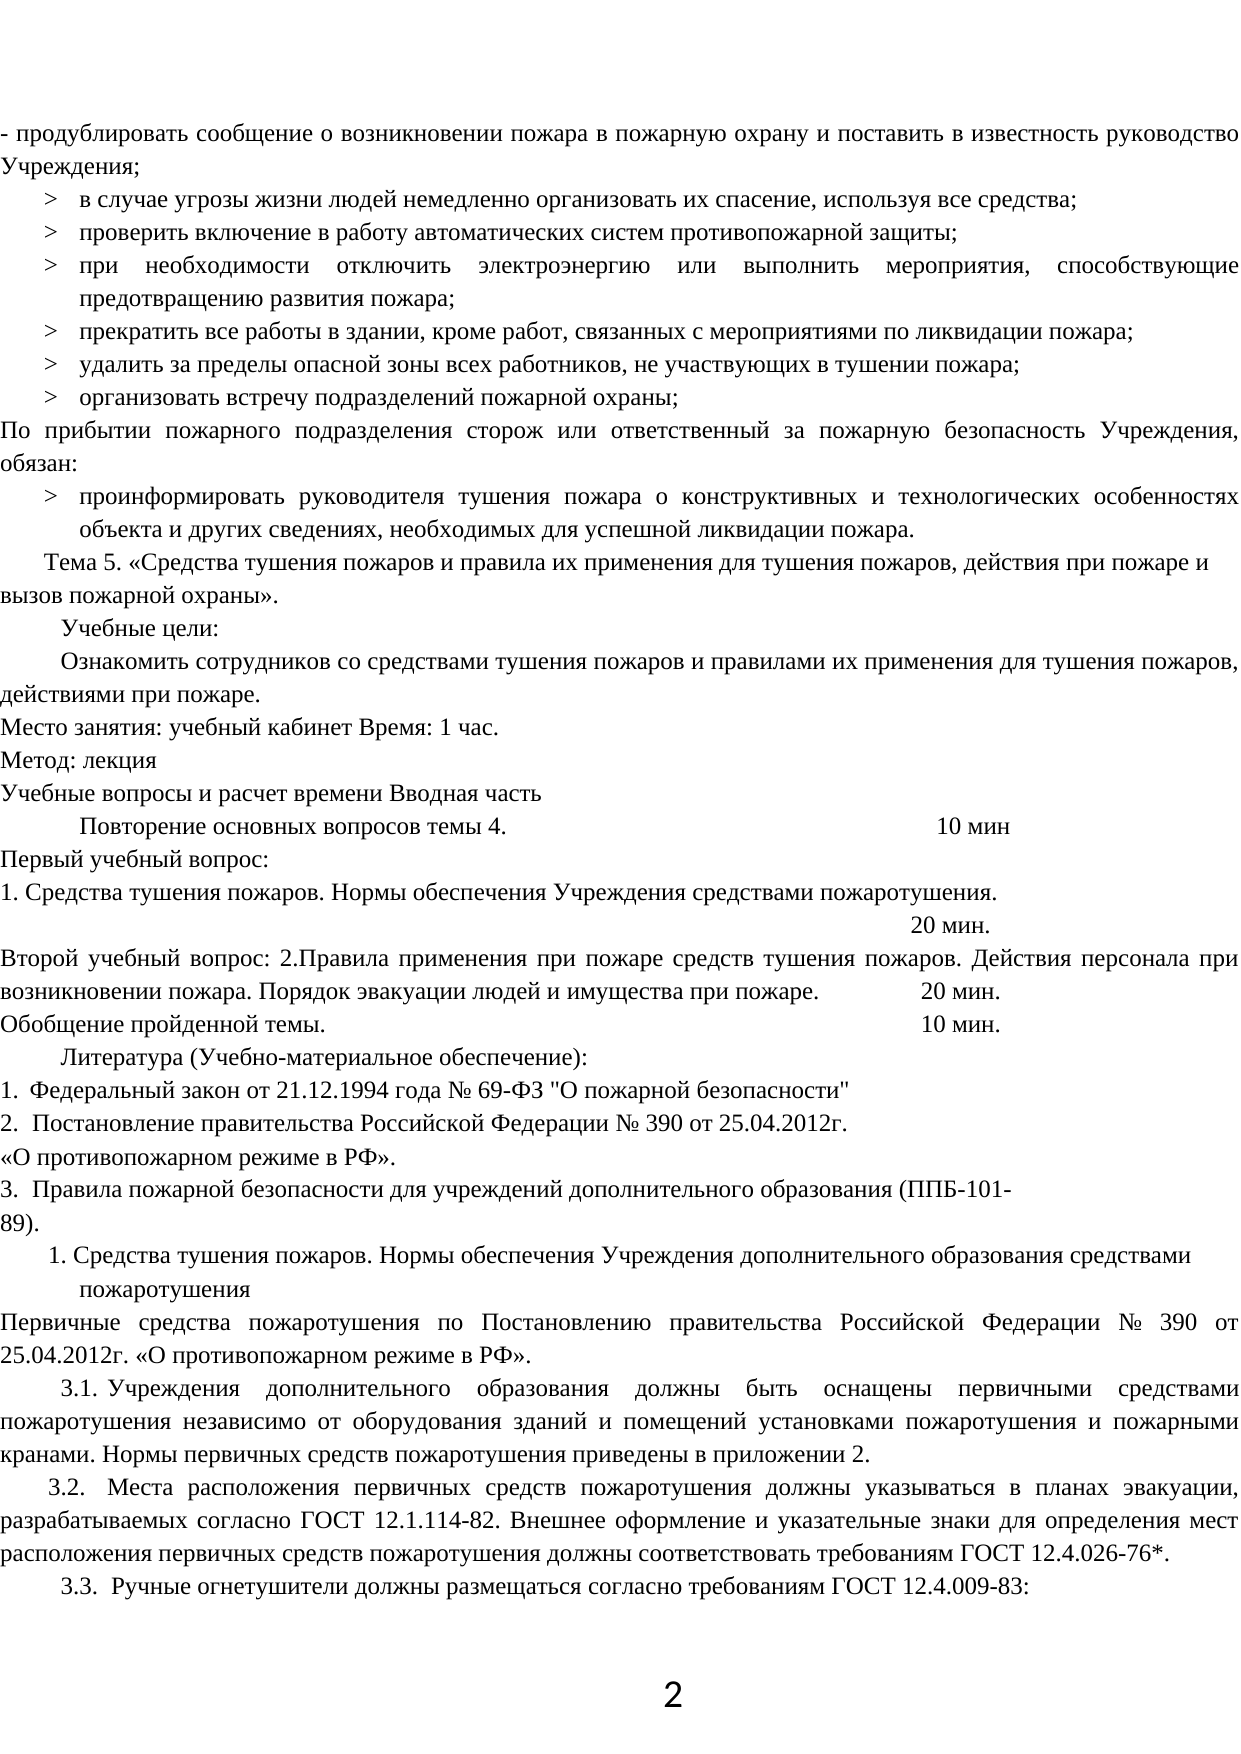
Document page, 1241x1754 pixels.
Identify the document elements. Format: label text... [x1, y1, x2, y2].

text Тема 5. «Средства тушения пожаров и правила их применения для тушения пожаров, действия при пожаре и вызов пожарной охраны». [0, 547, 1240, 609]
list Федеральный закон от 21.12.1994 года № 69-ФЗ "О пожарной безопасности" [0, 1076, 1240, 1104]
text Место занятия: учебный кабинет Время: 1 час. [0, 712, 569, 741]
text 89). [0, 1208, 1240, 1236]
text Второй учебный вопрос: 2.Правила применения при пожаре средств тушения пожаров. Действия персонала при возникновении пожара. Порядок эвакуации людей и имущества при пожаре. 20 мин. [0, 943, 1240, 1005]
list Постановление правительства Российской Федерации № 390 от 25.04.2012г. [0, 1108, 1240, 1137]
text Ознакомить сотрудников со средствами тушения пожаров и правилами их применения для тушения пожаров, действиями при пожаре. [0, 646, 1240, 708]
list в случае угрозы жизни людей немедленно организовать их спасение, используя все средства; [44, 184, 1240, 213]
list удалить за пределы опасной зоны всех работников, не участвующих в тушении пожара; [44, 349, 1240, 378]
list Учреждения дополнительного образования должны быть оснащены первичными средствами пожаротушения независимо от оборудования зданий и помещений установками пожаротушения и пожарными кранами. Нормы первичных средств пожаротушения приведены в приложении 2. [0, 1373, 1240, 1467]
text Обобщение пройденной темы. 10 мин. [0, 1009, 1240, 1038]
list Места расположения первичных средств пожаротушения должны указываться в планах эвакуации, разрабатываемых согласно ГОСТ 12.1.114-82. Внешнее оформление и указательные знаки для определения мест расположения первичных средств пожаротушения должны соответствовать требованиям ГОСТ 12.4.026-76*. [0, 1472, 1240, 1567]
text Повторение основных вопросов темы 4. 10 мин [79, 811, 1240, 840]
list Ручные огнетушители должны размещаться согласно требованиям ГОСТ 12.4.009-83: [0, 1571, 1240, 1599]
list прекратить все работы в здании, кроме работ, связанных с мероприятиями по ликвидации пожара; [44, 316, 1240, 345]
list при необходимости отключить электроэнергию или выполнить мероприятия, способствующие предотвращению развития пожара; [44, 250, 1240, 312]
text Первый учебный вопрос: [0, 844, 1240, 873]
text Метод: лекция [0, 745, 1240, 774]
text Литература (Учебно-материальное обеспечение): [0, 1042, 1240, 1071]
text Учебные вопросы и расчет времени Вводная часть [0, 778, 601, 807]
text 20 мин. [910, 910, 1240, 939]
text Первичные средства пожаротушения по Постановлению правительства Российской Федерации № 390 от 25.04.2012г. «О противопожарном режиме в РФ». [0, 1307, 1240, 1368]
text «О противопожарном режиме в РФ». [0, 1142, 1240, 1170]
text По прибытии пожарного подразделения сторож или ответственный за пожарную безопасность Учреждения, обязан: [0, 415, 1240, 477]
text - продублировать сообщение о возникновении пожара в пожарную охрану и поставить в известность руководство Учреждения; [0, 118, 1240, 180]
text 1. Средства тушения пожаров. Нормы обеспечения Учреждения дополнительного образования средствами пожаротушения [48, 1241, 1240, 1302]
list проинформировать руководителя тушения пожара о конструктивных и технологических особенностях объекта и других сведениях, необходимых для успешной ликвидации пожара. [44, 481, 1240, 543]
text Учебные цели: [0, 613, 1240, 642]
text 1. Средства тушения пожаров. Нормы обеспечения Учреждения средствами пожаротушения. [0, 877, 1240, 906]
list организовать встречу подразделений пожарной охраны; [44, 382, 1240, 411]
list проверить включение в работу автоматических систем противопожарной защиты; [44, 217, 1240, 246]
list Правила пожарной безопасности для учреждений дополнительного образования (ППБ-101- [0, 1174, 1240, 1203]
